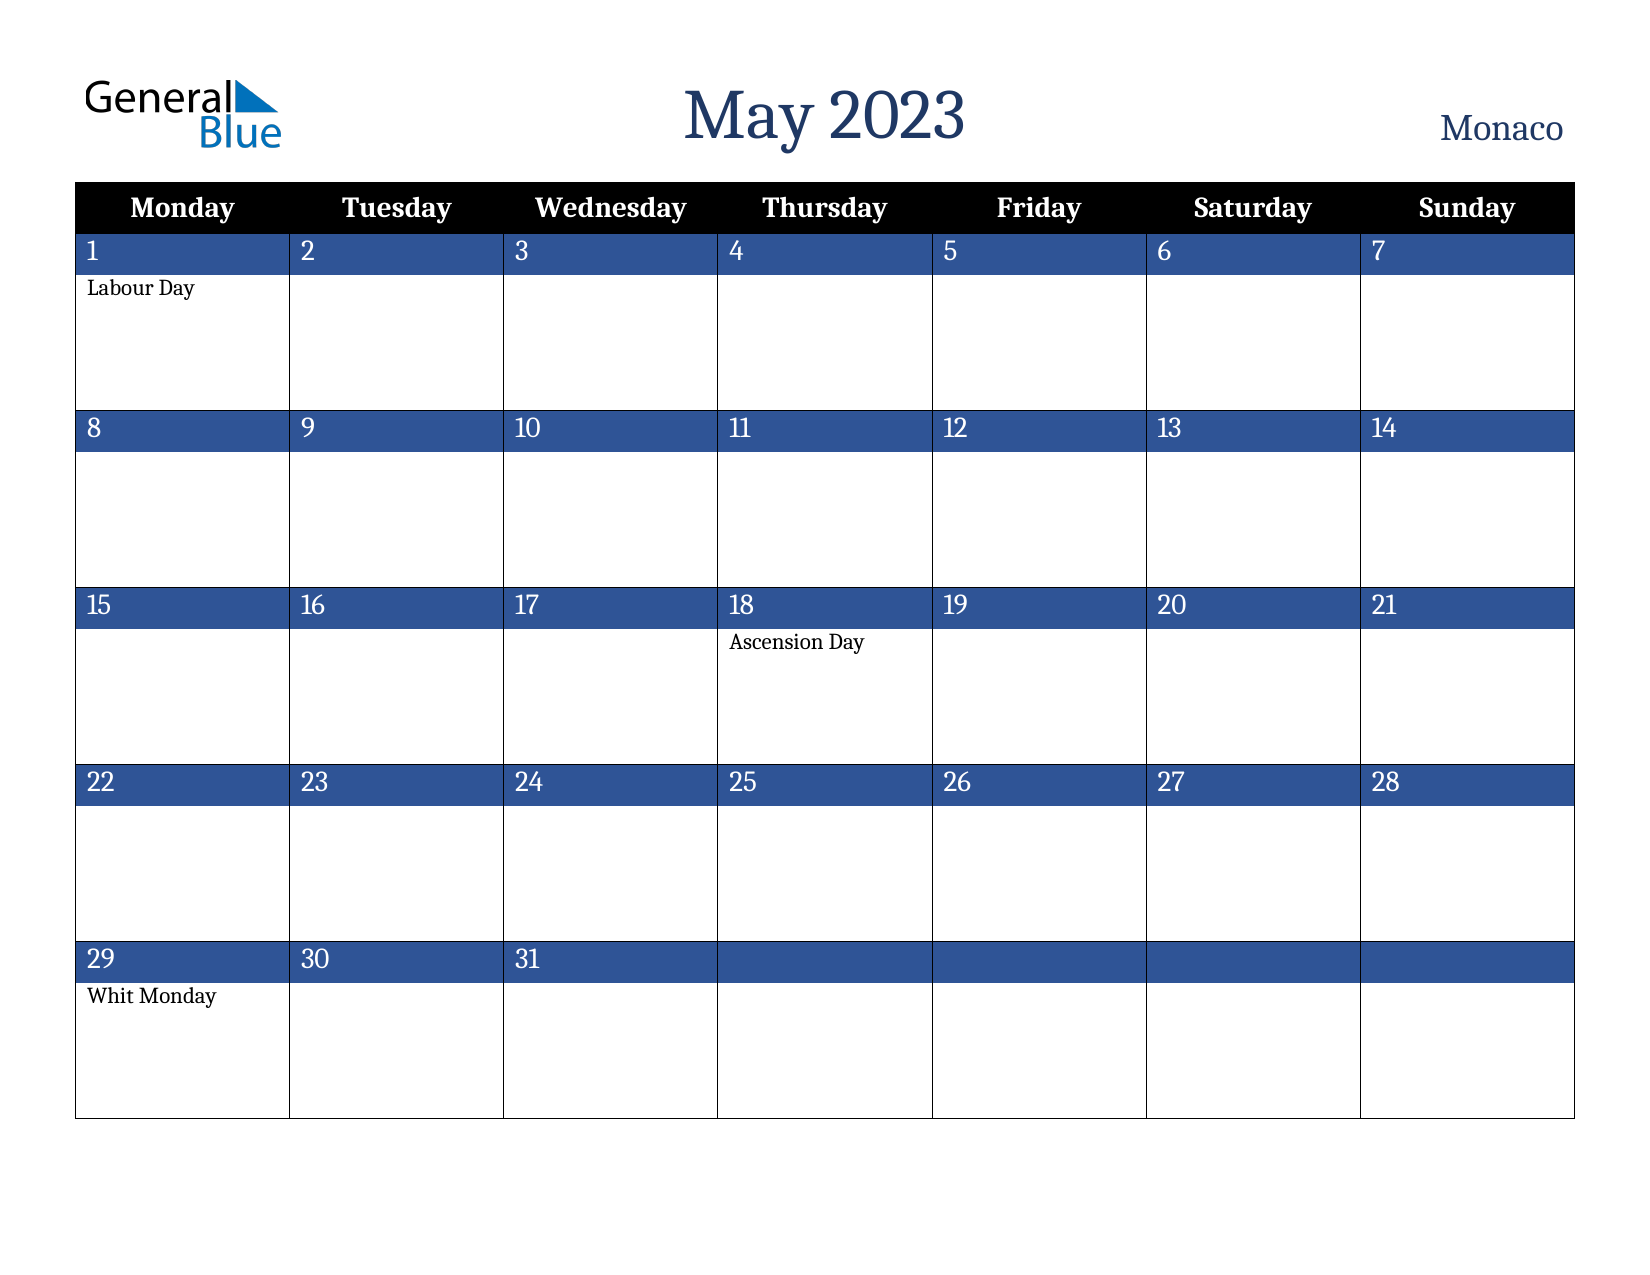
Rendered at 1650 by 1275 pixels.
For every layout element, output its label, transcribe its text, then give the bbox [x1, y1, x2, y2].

table_cell Labour Day [76, 275, 289, 410]
table_cell [504, 275, 717, 410]
table_cell [718, 806, 932, 941]
table_cell Thursday [718, 183, 932, 233]
table_cell [1147, 275, 1360, 410]
table_cell [1361, 275, 1574, 410]
table_cell [1147, 942, 1360, 983]
table_cell [933, 983, 1146, 1118]
table_cell 11 [718, 411, 932, 452]
table_cell Friday [933, 183, 1146, 233]
table_cell [1361, 629, 1574, 764]
picture [86, 80, 281, 148]
table_cell Tuesday [290, 183, 503, 233]
table_cell 15 [76, 588, 289, 629]
table_cell [504, 452, 717, 587]
table_cell 12 [933, 411, 1146, 452]
table_cell 4 [718, 234, 932, 275]
table_cell 20 [1147, 588, 1360, 629]
table_cell [1361, 983, 1574, 1118]
table_cell [933, 806, 1146, 941]
table_cell 2 [290, 234, 503, 275]
table_cell 29 [76, 942, 289, 983]
table_cell [504, 983, 717, 1118]
table_cell [76, 452, 289, 587]
table_cell [1147, 983, 1360, 1118]
table_cell [1147, 629, 1360, 764]
table_cell [1147, 452, 1360, 587]
table_header May 2023 [504, 75, 1146, 182]
table_cell 25 [718, 765, 932, 806]
table_cell 13 [1147, 411, 1360, 452]
table_cell [1361, 942, 1574, 983]
table_cell [504, 806, 717, 941]
table_cell Saturday [1147, 183, 1360, 233]
table_cell [290, 452, 503, 587]
table_header Monaco [1146, 75, 1574, 182]
table_cell 28 [1361, 765, 1574, 806]
table_cell 31 [504, 942, 717, 983]
table_cell 10 [504, 411, 717, 452]
table_cell 27 [1147, 765, 1360, 806]
table_cell Wednesday [504, 183, 717, 233]
table_cell Sunday [1361, 183, 1574, 233]
table_cell [933, 452, 1146, 587]
table_cell [933, 275, 1146, 410]
table_cell 5 [933, 234, 1146, 275]
table_cell 16 [290, 588, 503, 629]
table_cell 21 [1361, 588, 1574, 629]
table_cell [1361, 452, 1574, 587]
table_cell [76, 806, 289, 941]
table_cell [290, 806, 503, 941]
table_cell 19 [933, 588, 1146, 629]
table_cell [933, 629, 1146, 764]
table_cell [718, 452, 932, 587]
table_cell [504, 629, 717, 764]
table_cell [933, 942, 1146, 983]
table_cell [290, 629, 503, 764]
table_cell [718, 942, 932, 983]
table_cell 9 [290, 411, 503, 452]
table_cell Whit Monday [76, 983, 289, 1118]
table_cell [718, 275, 932, 410]
table_cell 7 [1361, 234, 1574, 275]
table_cell 18 [718, 588, 932, 629]
table_cell 30 [290, 942, 503, 983]
table_cell 3 [504, 234, 717, 275]
table_cell [290, 983, 503, 1118]
table_cell 8 [76, 411, 289, 452]
table_cell [76, 629, 289, 764]
table_cell 24 [504, 765, 717, 806]
table_cell 23 [290, 765, 503, 806]
table_cell Ascension Day [718, 629, 932, 764]
table_cell [1361, 806, 1574, 941]
table_cell 14 [1361, 411, 1574, 452]
table_cell 22 [76, 765, 289, 806]
table_header [76, 75, 503, 182]
table_cell [1147, 806, 1360, 941]
table_cell 6 [1147, 234, 1360, 275]
table_cell 17 [504, 588, 717, 629]
table_cell [290, 275, 503, 410]
table_cell [718, 983, 932, 1118]
table_cell Monday [76, 183, 289, 233]
table_cell 26 [933, 765, 1146, 806]
table_cell 1 [76, 234, 289, 275]
